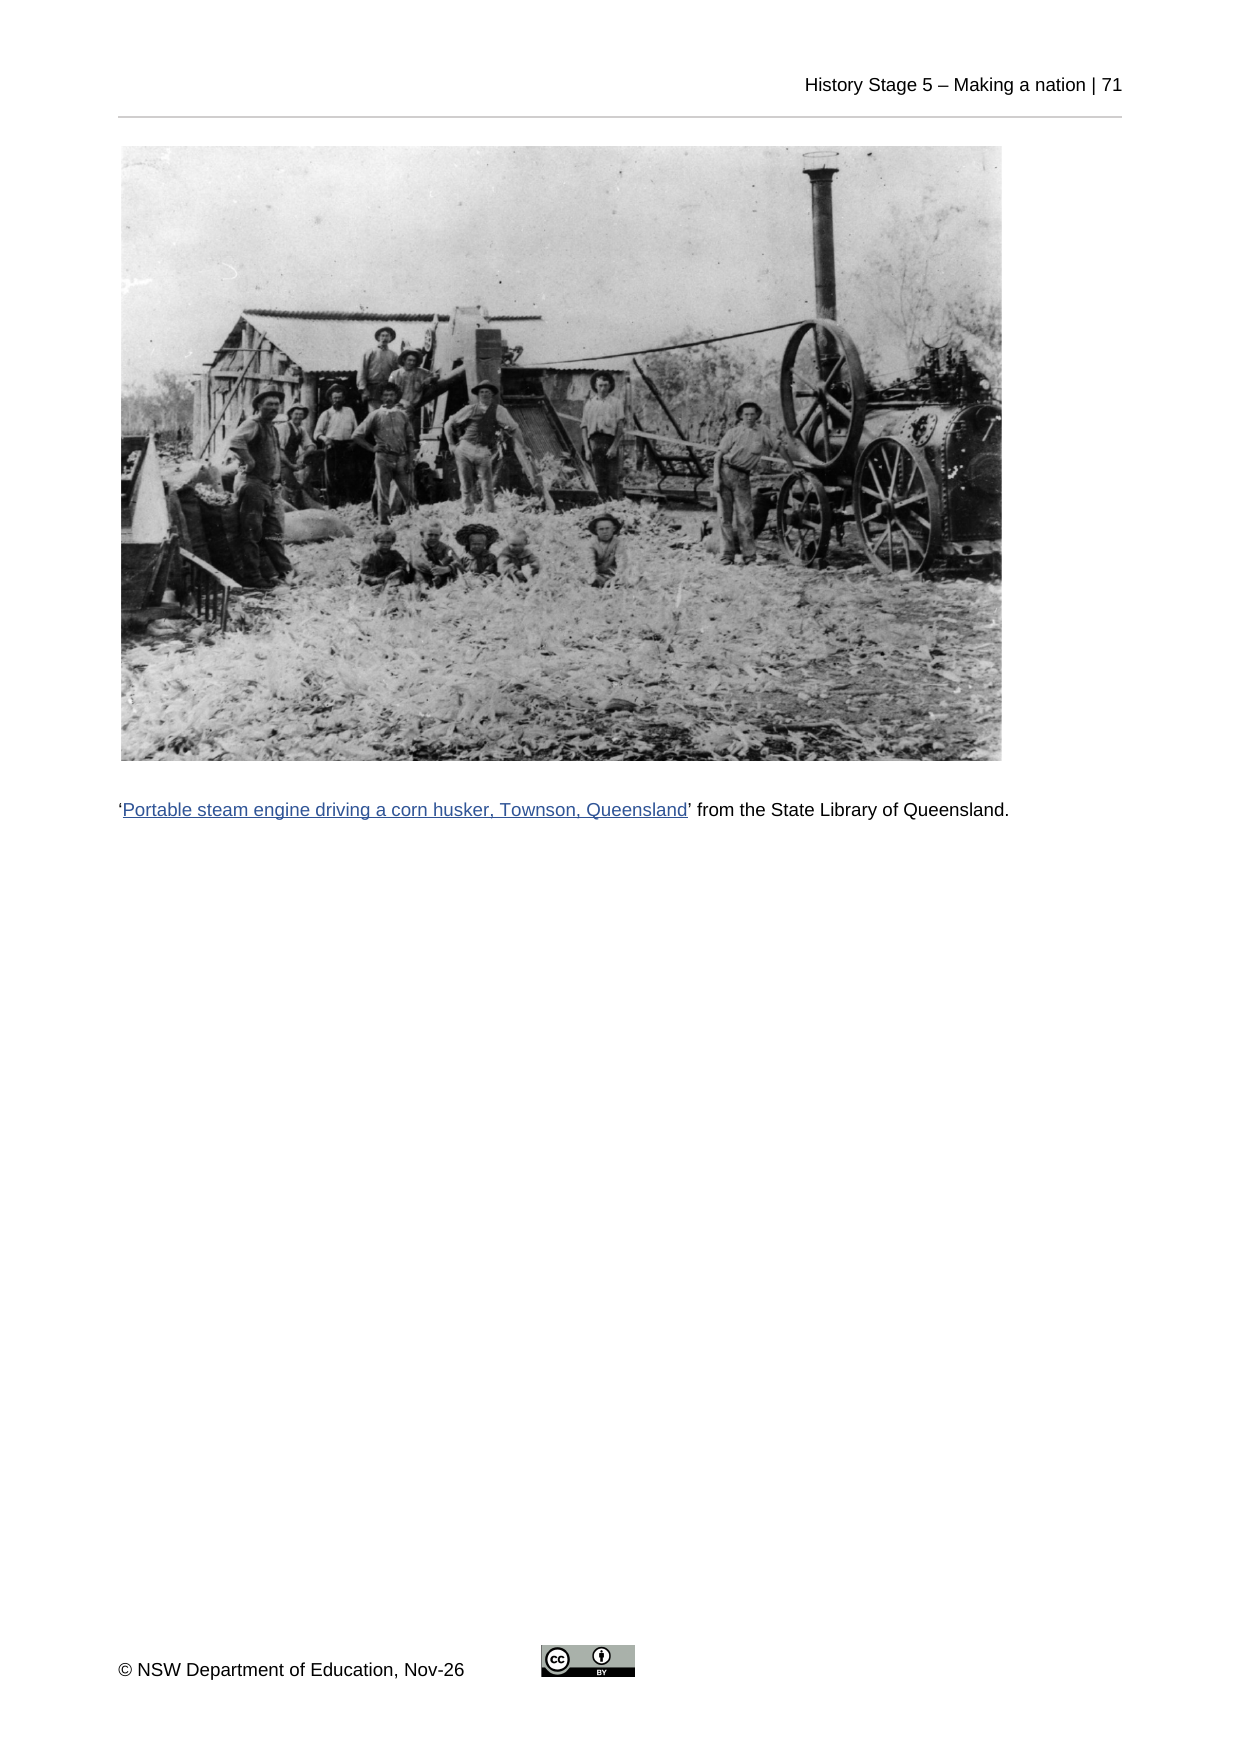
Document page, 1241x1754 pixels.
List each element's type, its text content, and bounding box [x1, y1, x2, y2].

picture [118, 146, 1004, 761]
picture [541, 1645, 635, 1677]
text ‘Portable steam engine driving a corn husker, Townson, Queensland’ from the State Library of Queensland. [118, 798, 1122, 820]
